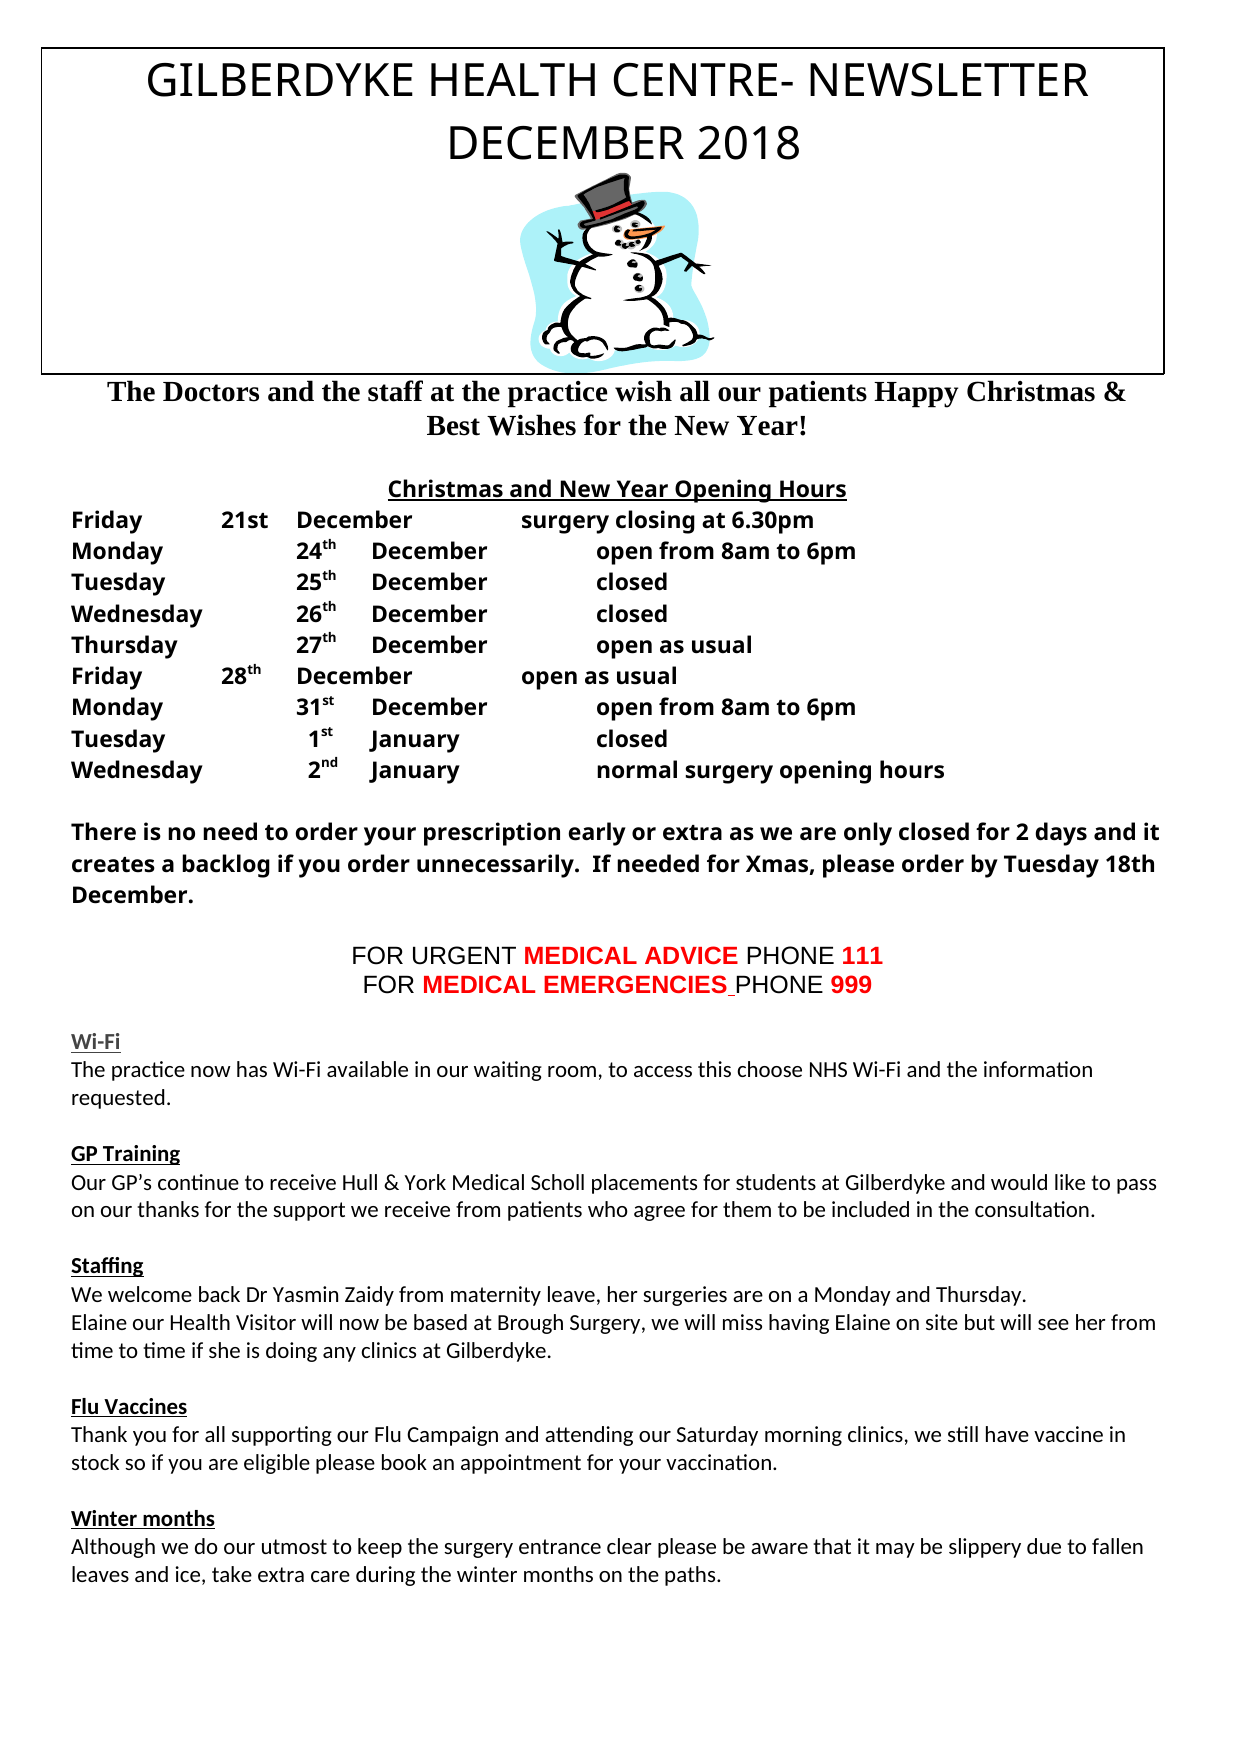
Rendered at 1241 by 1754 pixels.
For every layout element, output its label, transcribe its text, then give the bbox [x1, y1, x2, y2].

text Friday 28th December open as usual [71, 660, 1163, 691]
text Monday 24th December open from 8am to 6pm [71, 535, 1163, 566]
text Flu Vaccines [71, 1392, 1163, 1420]
text Wednesday 26th December closed [71, 597, 1163, 629]
text FOR MEDICAL EMERGENCIES PHONE 999 [71, 970, 1163, 999]
text Friday 21st December surgery closing at 6.30pm [71, 504, 1163, 535]
text Elaine our Health Visitor will now be based at Brough Surgery, we will miss having Elaine on site but will see her from time to time if she is doing any clinics at Gilberdyke. [71, 1308, 1163, 1364]
text Staffing [71, 1252, 1163, 1280]
text Best Wishes for the New Year! [71, 408, 1163, 441]
text The Doctors and the staff at the practice wish all our patients Happy Christmas & [71, 375, 1163, 408]
text FOR URGENT MEDICAL ADVICE PHONE 111 [71, 941, 1163, 970]
text Our GP’s continue to receive Hull & York Medical Scholl placements for students at Gilberdyke and would like to pass on our thanks for the support we receive from patients who agree for them to be included in the consultation. [71, 1168, 1163, 1224]
text GILBERDYKE HEALTH CENTRE- NEWSLETTER [42, 49, 1163, 110]
text There is no need to order your prescription early or extra as we are only closed for 2 days and it creates a backlog if you order unnecessarily. If needed for Xmas, please order by Tuesday 18th December. [71, 816, 1163, 910]
text We welcome back Dr Yasmin Zaidy from maternity leave, her surgeries are on a Monday and Thursday. [71, 1280, 1163, 1308]
text Thank you for all supporting our Flu Campaign and attending our Saturday morning clinics, we still have vaccine in stock so if you are eligible please book an appointment for your vaccination. [71, 1420, 1163, 1476]
text Winter months [71, 1504, 1163, 1532]
text Wednesday 2nd January normal surgery opening hours [71, 754, 1163, 785]
text Wi-Fi [71, 1027, 1163, 1056]
text Tuesday 1st January closed [71, 722, 1163, 754]
text Monday 31st December open from 8am to 6pm [71, 691, 1163, 722]
text Thursday 27th December open as usual [71, 629, 1163, 660]
text Tuesday 25th December closed [71, 566, 1163, 597]
text Christmas and New Year Opening Hours [71, 472, 1163, 504]
text The practice now has Wi-Fi available in our waiting room, to access this choose NHS Wi-Fi and the information requested. [71, 1056, 1163, 1112]
text GP Training [71, 1139, 1163, 1168]
text Although we do our utmost to keep the surgery entrance clear please be aware that it may be slippery due to fallen leaves and ice, take extra care during the winter months on the paths. [71, 1532, 1163, 1588]
text DECEMBER 2018 [71, 110, 1163, 173]
